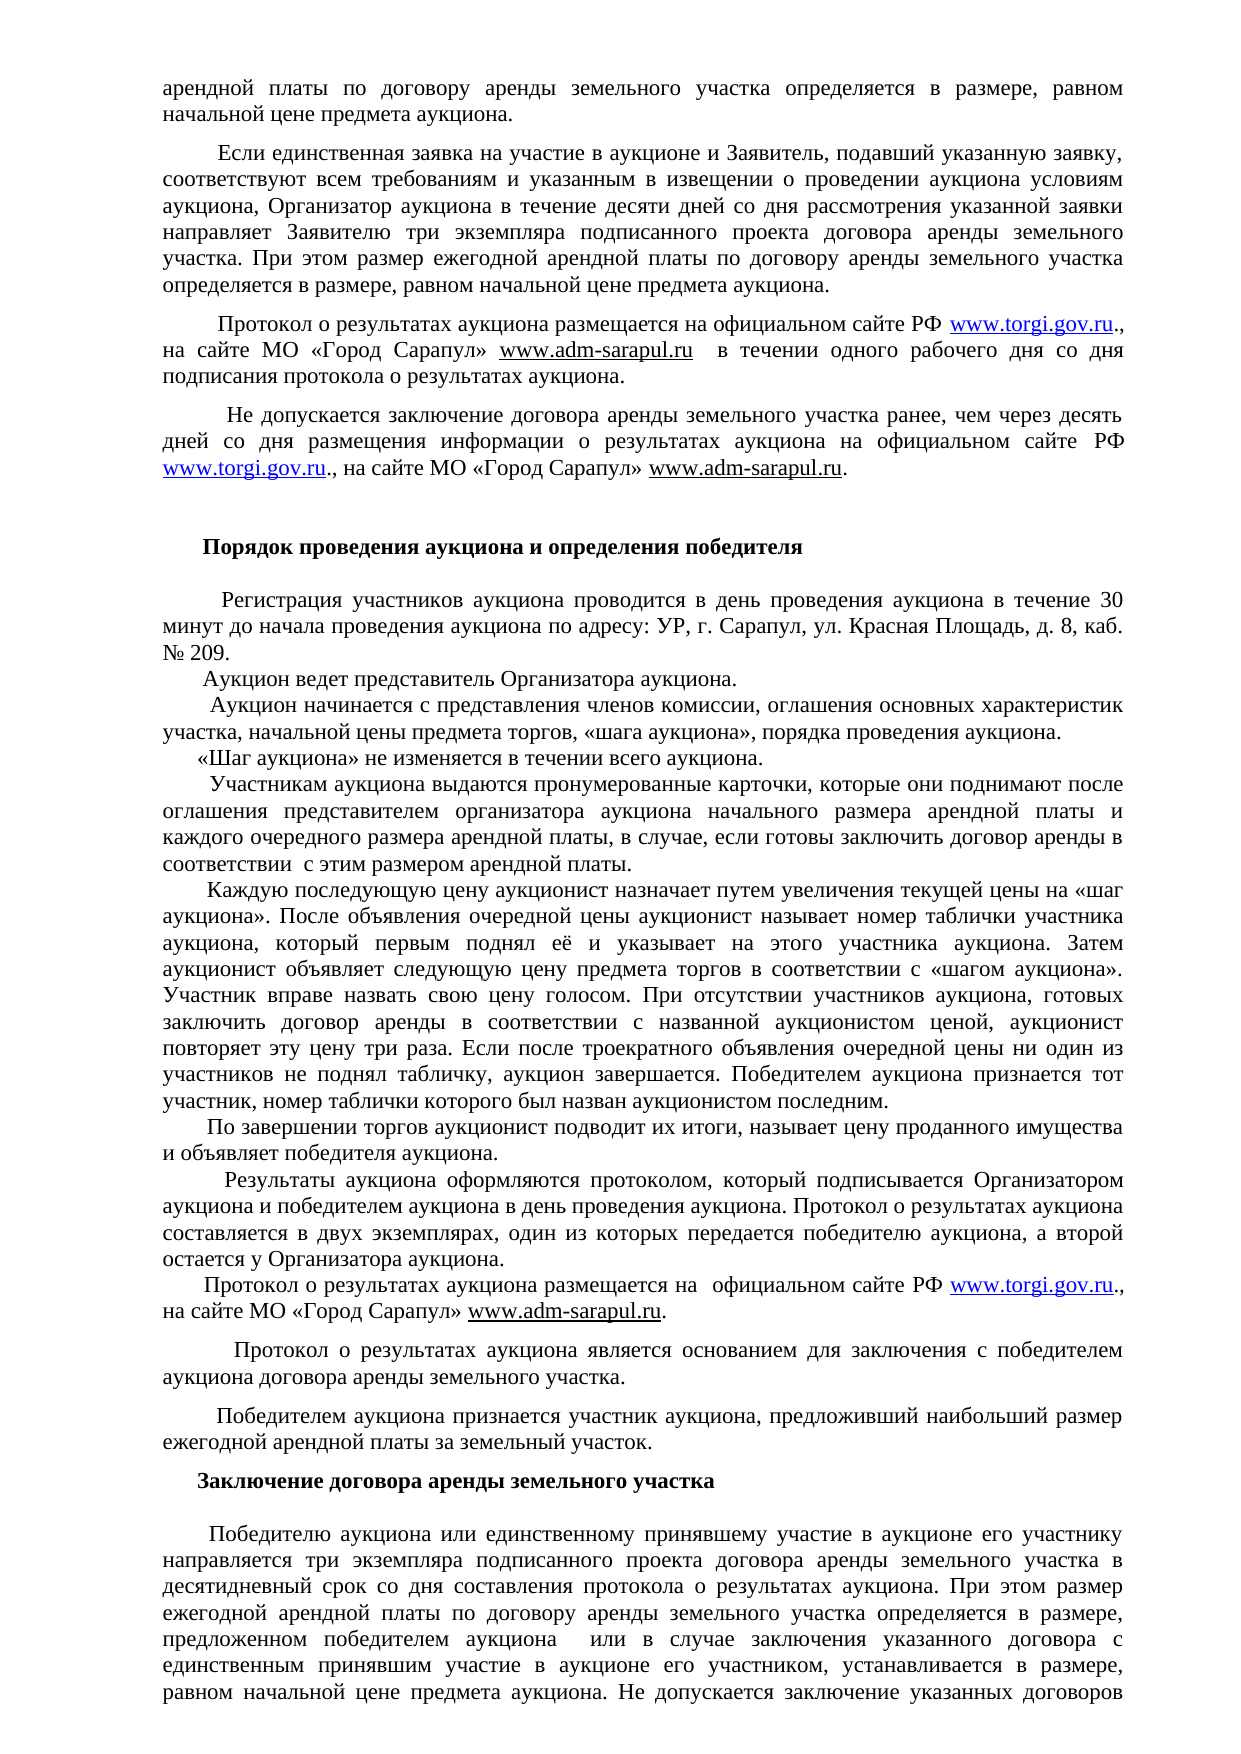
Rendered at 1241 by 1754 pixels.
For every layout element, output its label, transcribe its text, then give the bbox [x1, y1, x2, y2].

text Заключение договора аренды земельного участка [162, 1467, 1034, 1493]
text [162, 74, 1125, 127]
text Протокол о результатах аукциона размещается на официальном сайте РФ www.torgi.gov.ru., на сайте МО «Город Сарапул» www.adm-sarapul.ru. [162, 1271, 1125, 1324]
text Порядок проведения аукциона и определения победителя [162, 533, 1034, 560]
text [162, 1519, 1125, 1704]
text Аукцион ведет представитель Организатора аукциона. [162, 665, 1034, 691]
text Если единственная заявка на участие в аукционе и Заявитель, подавший указанную заявку, соответствуют всем требованиям и указанным в извещении о проведении аукциона условиям аукциона, Организатор аукциона в течение десяти дней со дня рассмотрения указанной заявки направляет Заявителю три экземпляра подписанного проекта договора аренды земельного участка. При этом размер ежегодной арендной платы по договору аренды земельного участка определяется в размере, равном начальной цене предмета аукциона. [162, 139, 1125, 297]
text Победителем аукциона признается участник аукциона, предложивший наибольший размер ежегодной арендной платы за земельный участок. [162, 1402, 1125, 1454]
text Протокол о результатах аукциона размещается на официальном сайте РФ www.torgi.gov.ru., на сайте МО «Город Сарапул» www.adm-sarapul.ru в течении одного рабочего дня со дня подписания протокола о результатах аукциона. [162, 310, 1125, 389]
text Не допускается заключение договора аренды земельного участка ранее, чем через десять дней со дня размещения информации о результатах аукциона на официальном сайте РФ www.torgi.gov.ru., на сайте МО «Город Сарапул» www.adm-sarapul.ru. [162, 401, 1125, 480]
text Аукцион начинается с представления членов комиссии, оглашения основных характеристик участка, начальной цены предмета торгов, «шага аукциона», порядка проведения аукциона. [162, 691, 1125, 744]
text Каждую последующую цену аукционист назначает путем увеличения текущей цены на «шаг аукциона». После объявления очередной цены аукционист называет номер таблички участника аукциона, который первым поднял её и указывает на этого участника аукциона. Затем аукционист объявляет следующую цену предмета торгов в соответствии с «шагом аукциона». Участник вправе назвать свою цену голосом. При отсутствии участников аукциона, готовых заключить договор аренды в соответствии с названной аукционистом ценой, аукционист повторяет эту цену три раза. Если после троекратного объявления очередной цены ни один из участников не поднял табличку, аукцион завершается. Победителем аукциона признается тот участник, номер таблички которого был назван аукционистом последним. [162, 876, 1125, 1113]
text Результаты аукциона оформляются протоколом, который подписывается Организатором аукциона и победителем аукциона в день проведения аукциона. Протокол о результатах аукциона составляется в двух экземплярах, один из которых передается победителю аукциона, а второй остается у Организатора аукциона. [162, 1166, 1125, 1271]
text Регистрация участников аукциона проводится в день проведения аукциона в течение 30 минут до начала проведения аукциона по адресу: УР, г. Сарапул, ул. Красная Площадь, д. 8, каб. № 209. [162, 586, 1125, 665]
text Протокол о результатах аукциона является основанием для заключения с победителем аукциона договора аренды земельного участка. [162, 1336, 1125, 1389]
text По завершении торгов аукционист подводит их итоги, называет цену проданного имущества и объявляет победителя аукциона. [162, 1113, 1125, 1166]
text Участникам аукциона выдаются пронумерованные карточки, которые они поднимают после оглашения представителем организатора аукциона начального размера арендной платы и каждого очередного размера арендной платы, в случае, если готовы заключить договор аренды в соответствии с этим размером арендной платы. [162, 771, 1125, 876]
text «Шаг аукциона» не изменяется в течении всего аукциона. [162, 744, 1034, 771]
